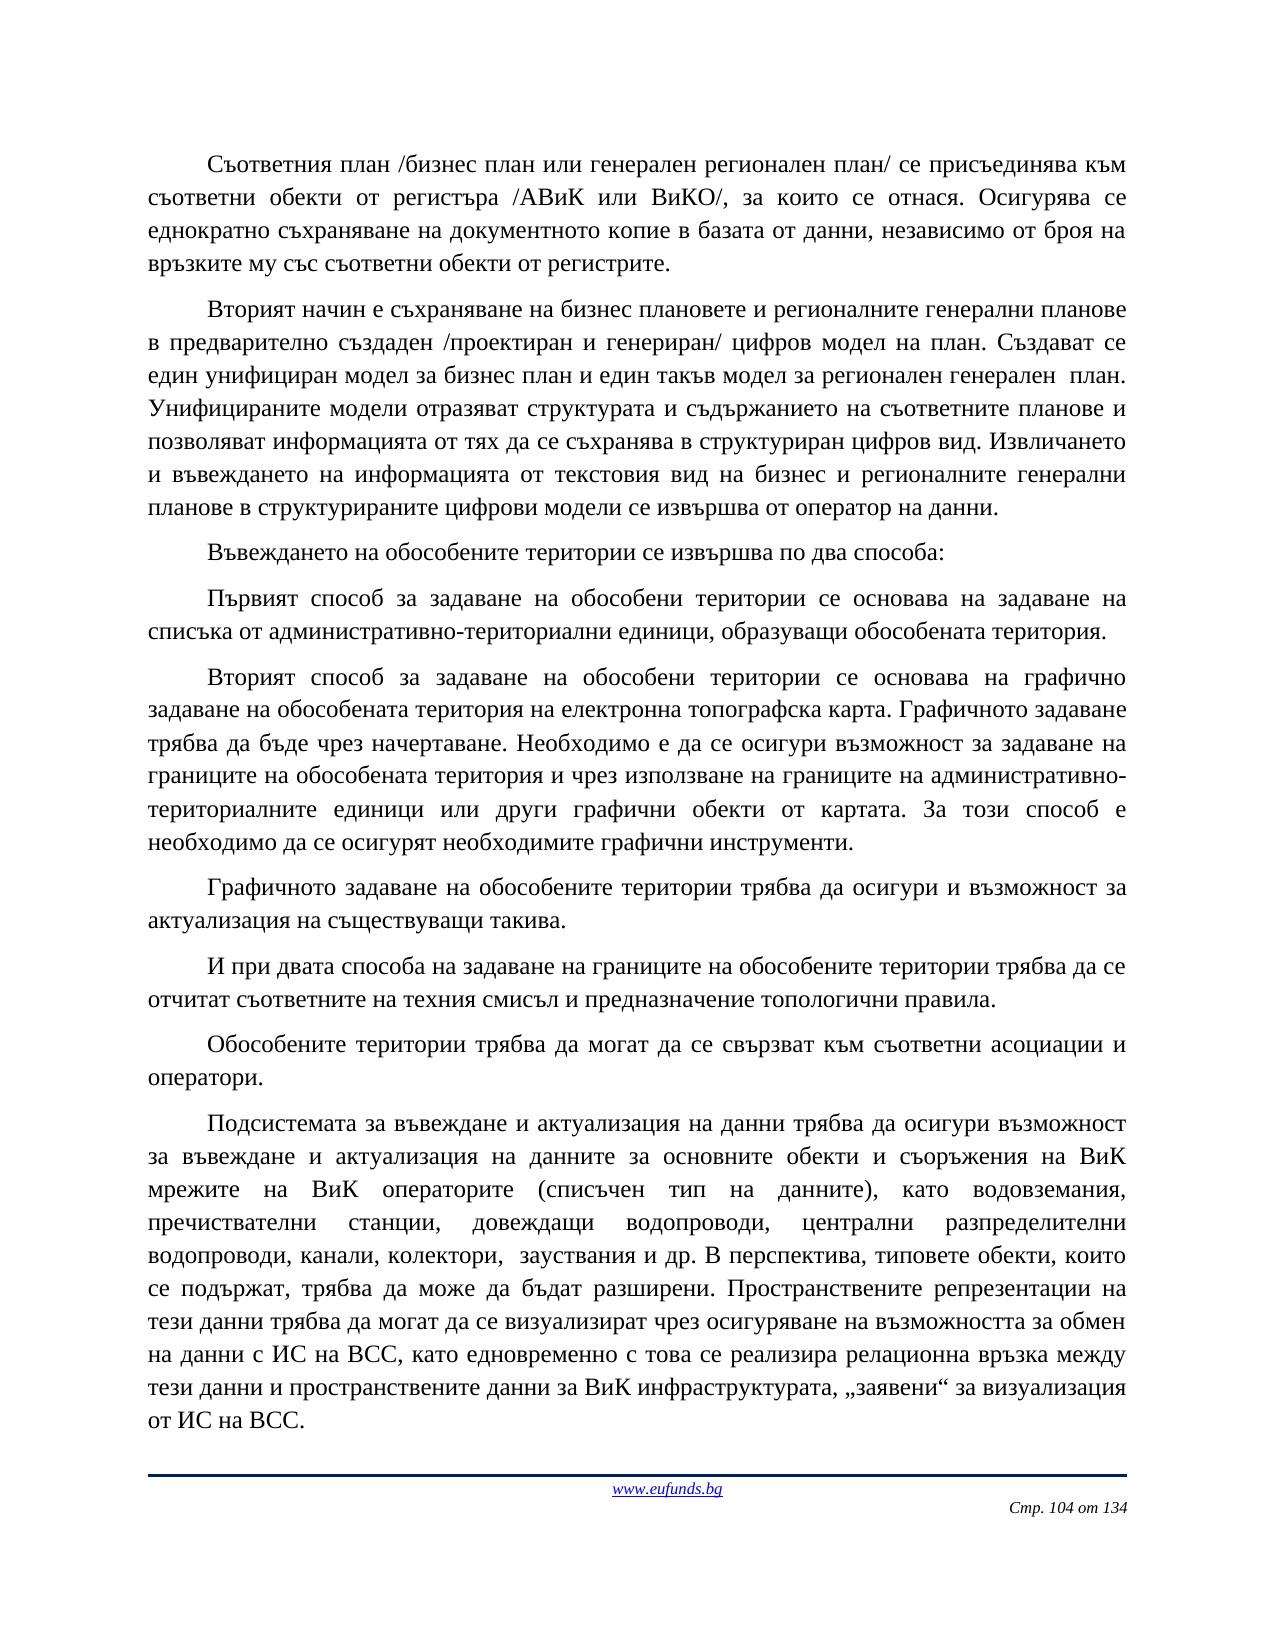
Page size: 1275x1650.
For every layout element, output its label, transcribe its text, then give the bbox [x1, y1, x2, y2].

text Въвеждането на обособените територии се извършва по два способа: [148, 537, 1127, 566]
text Вторият начин е съхраняване на бизнес плановете и регионалните генерални планове в предварително създаден /проектиран и генериран/ цифров модел на план. Създават се един унифициран модел за бизнес план и един такъв модел за регионален генерален план. Унифицираните модели отразяват структурата и съдържанието на съответните планове и позволяват информацията от тях да се съхранява в структуриран цифров вид. Извличането и въвеждането на информацията от текстовия вид на бизнес и регионалните генерални планове в структурираните цифрови модели се извършва от оператор на данни. [148, 294, 1127, 521]
text Обособените територии трябва да могат да се свързват към съответни асоциации и оператори. [148, 1029, 1127, 1091]
text Съответния план /бизнес план или генерален регионален план/ се присъединява към съответни обекти от регистъра /АВиК или ВиКО/, за които се отнася. Осигурява се еднократно съхраняване на документното копие в базата от данни, независимо от броя на връзките му със съответни обекти от регистрите. [148, 149, 1127, 277]
text Подсистемата за въвеждане и актуализация на данни трябва да осигури възможност за въвеждане и актуализация на данните за основните обекти и съоръжения на ВиК мрежите на ВиК операторите (списъчен тип на данните), като водовземания, пречиствателни станции, довеждащи водопроводи, централни разпределителни водопроводи, канали, колектори, зауствания и др. В перспектива, типовете обекти, които се подържат, трябва да може да бъдат разширени. Пространствените репрезентации на тези данни трябва да могат да се визуализират чрез осигуряване на възможността за обмен на данни с ИС на ВСС, като едновременно с това се реализира релационна връзка между тези данни и пространствените данни за ВиК инфраструктурата, „заявени“ за визуализация от ИС на ВСС. [148, 1108, 1127, 1434]
text И при двата способа на задаване на границите на обособените територии трябва да се отчитат съответните на техния смисъл и предназначение топологични правила. [148, 951, 1127, 1012]
text Графичното задаване на обособените територии трябва да осигури и възможност за актуализация на съществуващи такива. [148, 872, 1127, 934]
text Вторият способ за задаване на обособени територии се основава на графично задаване на обособената територия на електронна топографска карта. Графичното задаване трябва да бъде чрез начертаване. Необходимо е да се осигури възможност за задаване на границите на обособената територия и чрез използване на границите на административно-териториалните единици или други графични обекти от картата. За този способ е необходимо да се осигурят необходимите графични инструменти. [148, 662, 1127, 855]
text Първият способ за задаване на обособени територии се основава на задаване на списъка от административно-териториални единици, образуващи обособената територия. [148, 583, 1127, 645]
